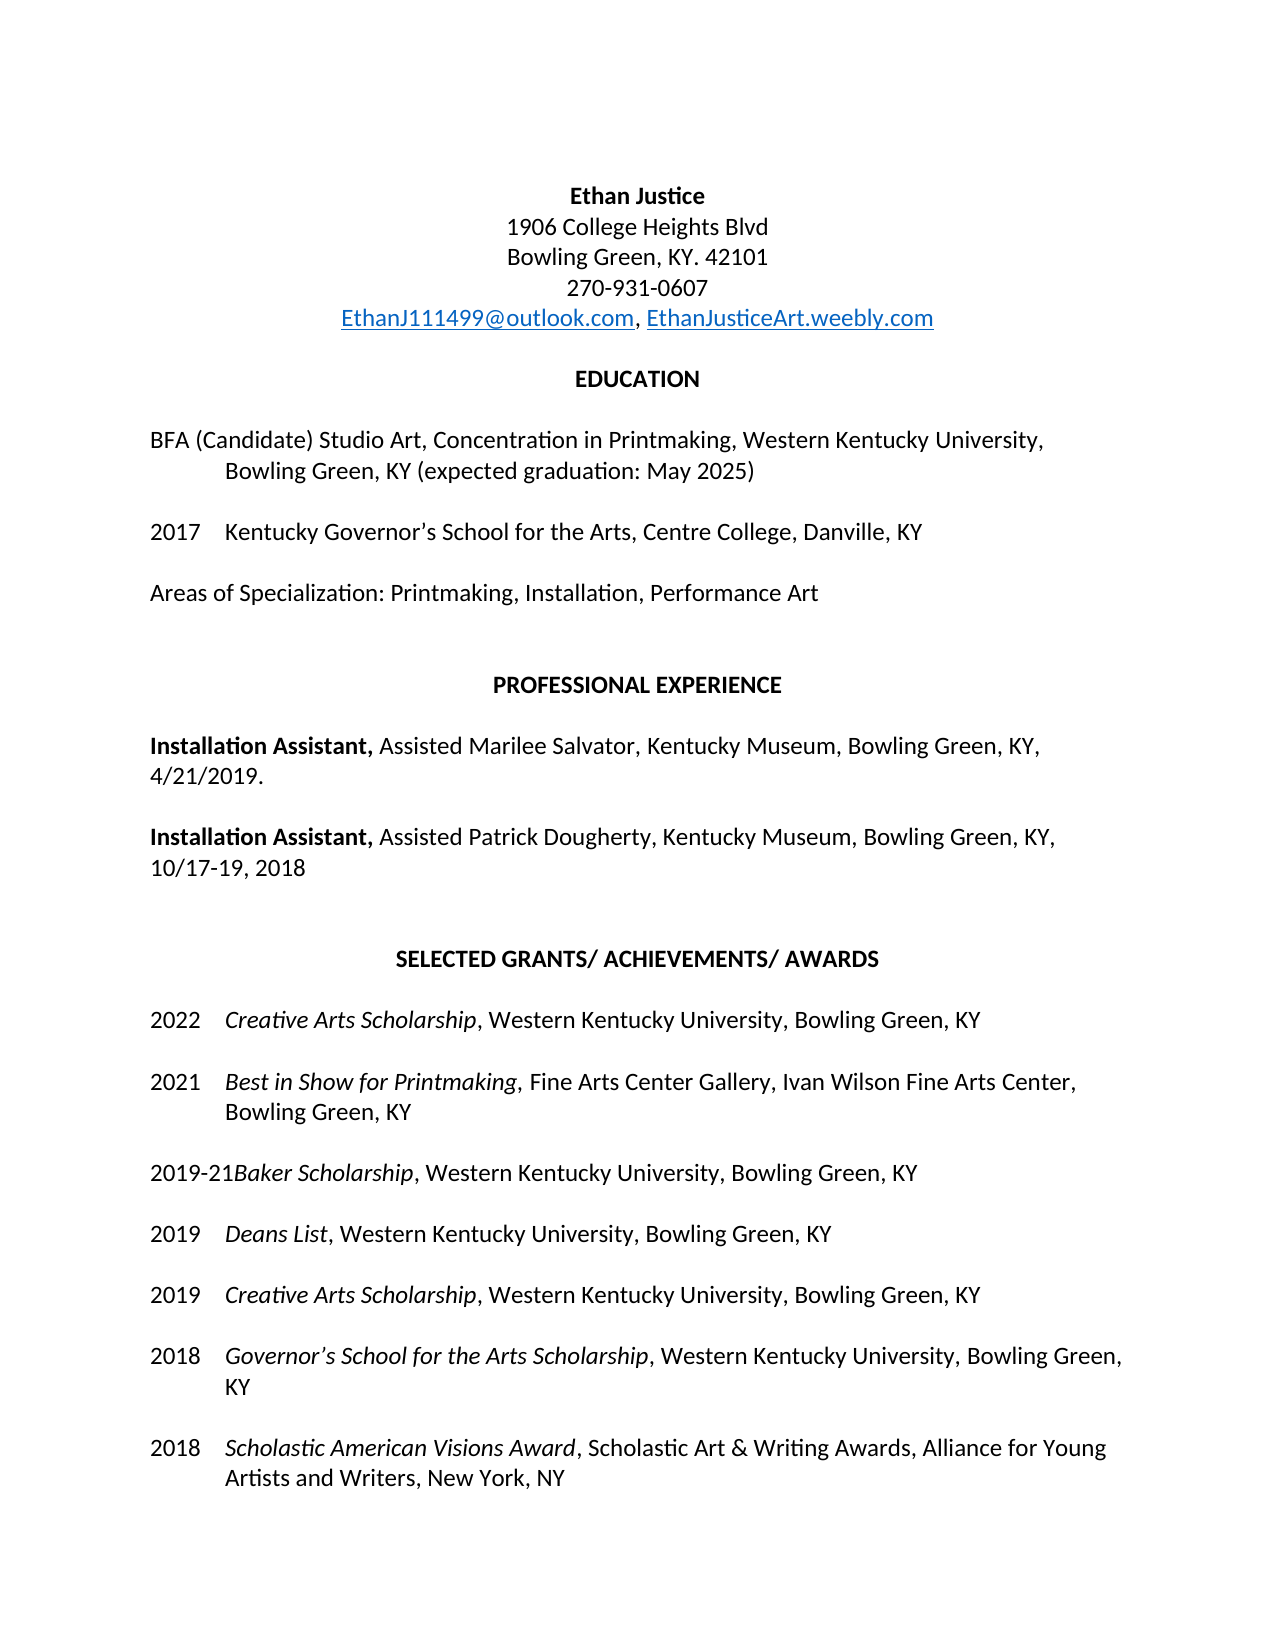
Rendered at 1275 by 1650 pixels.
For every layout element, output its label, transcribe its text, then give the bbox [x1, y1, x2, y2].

text EDUCATION [150, 364, 1125, 394]
text 1906 College Heights Blvd Bowling Green, KY. 42101 [150, 211, 1125, 272]
text 2017 Kentucky Governor’s School for the Arts, Centre College, Danville, KY [150, 516, 1125, 547]
text Areas of Specialization: Printmaking, Installation, Performance Art [150, 577, 1125, 608]
text 2019 Deans List, Western Kentucky University, Bowling Green, KY [150, 1218, 1125, 1249]
text BFA (Candidate) Studio Art, Concentration in Printmaking, Western Kentucky University, [150, 425, 1125, 455]
text 2019-21Baker Scholarship, Western Kentucky University, Bowling Green, KY [150, 1157, 1125, 1188]
text Installation Assistant, Assisted Marilee Salvator, Kentucky Museum, Bowling Green, KY, 4/21/2019. [150, 730, 1125, 791]
text Ethan Justice [150, 181, 1125, 211]
text SELECTED GRANTS/ ACHIEVEMENTS/ AWARDS [150, 943, 1125, 974]
text Installation Assistant, Assisted Patrick Dougherty, Kentucky Museum, Bowling Green, KY, 10/17-19, 2018 [150, 821, 1125, 882]
text 2019 Creative Arts Scholarship, Western Kentucky University, Bowling Green, KY [150, 1279, 1125, 1310]
text Bowling Green, KY (expected graduation: May 2025) [150, 455, 1125, 486]
text 2021 Best in Show for Printmaking, Fine Arts Center Gallery, Ivan Wilson Fine Arts Center, Bowling Green, KY [150, 1066, 1125, 1127]
text 270-931-0607 [150, 272, 1125, 303]
text EthanJ111499@outlook.com, EthanJusticeArt.weebly.com [150, 303, 1125, 333]
text PROFESSIONAL EXPERIENCE [150, 669, 1125, 699]
text 2022 Creative Arts Scholarship, Western Kentucky University, Bowling Green, KY [150, 1004, 1125, 1035]
text 2018 Governor’s School for the Arts Scholarship, Western Kentucky University, Bowling Green, KY [150, 1340, 1125, 1401]
text 2018 Scholastic American Visions Award, Scholastic Art & Writing Awards, Alliance for Young Artists and Writers, New York, NY [150, 1432, 1125, 1493]
